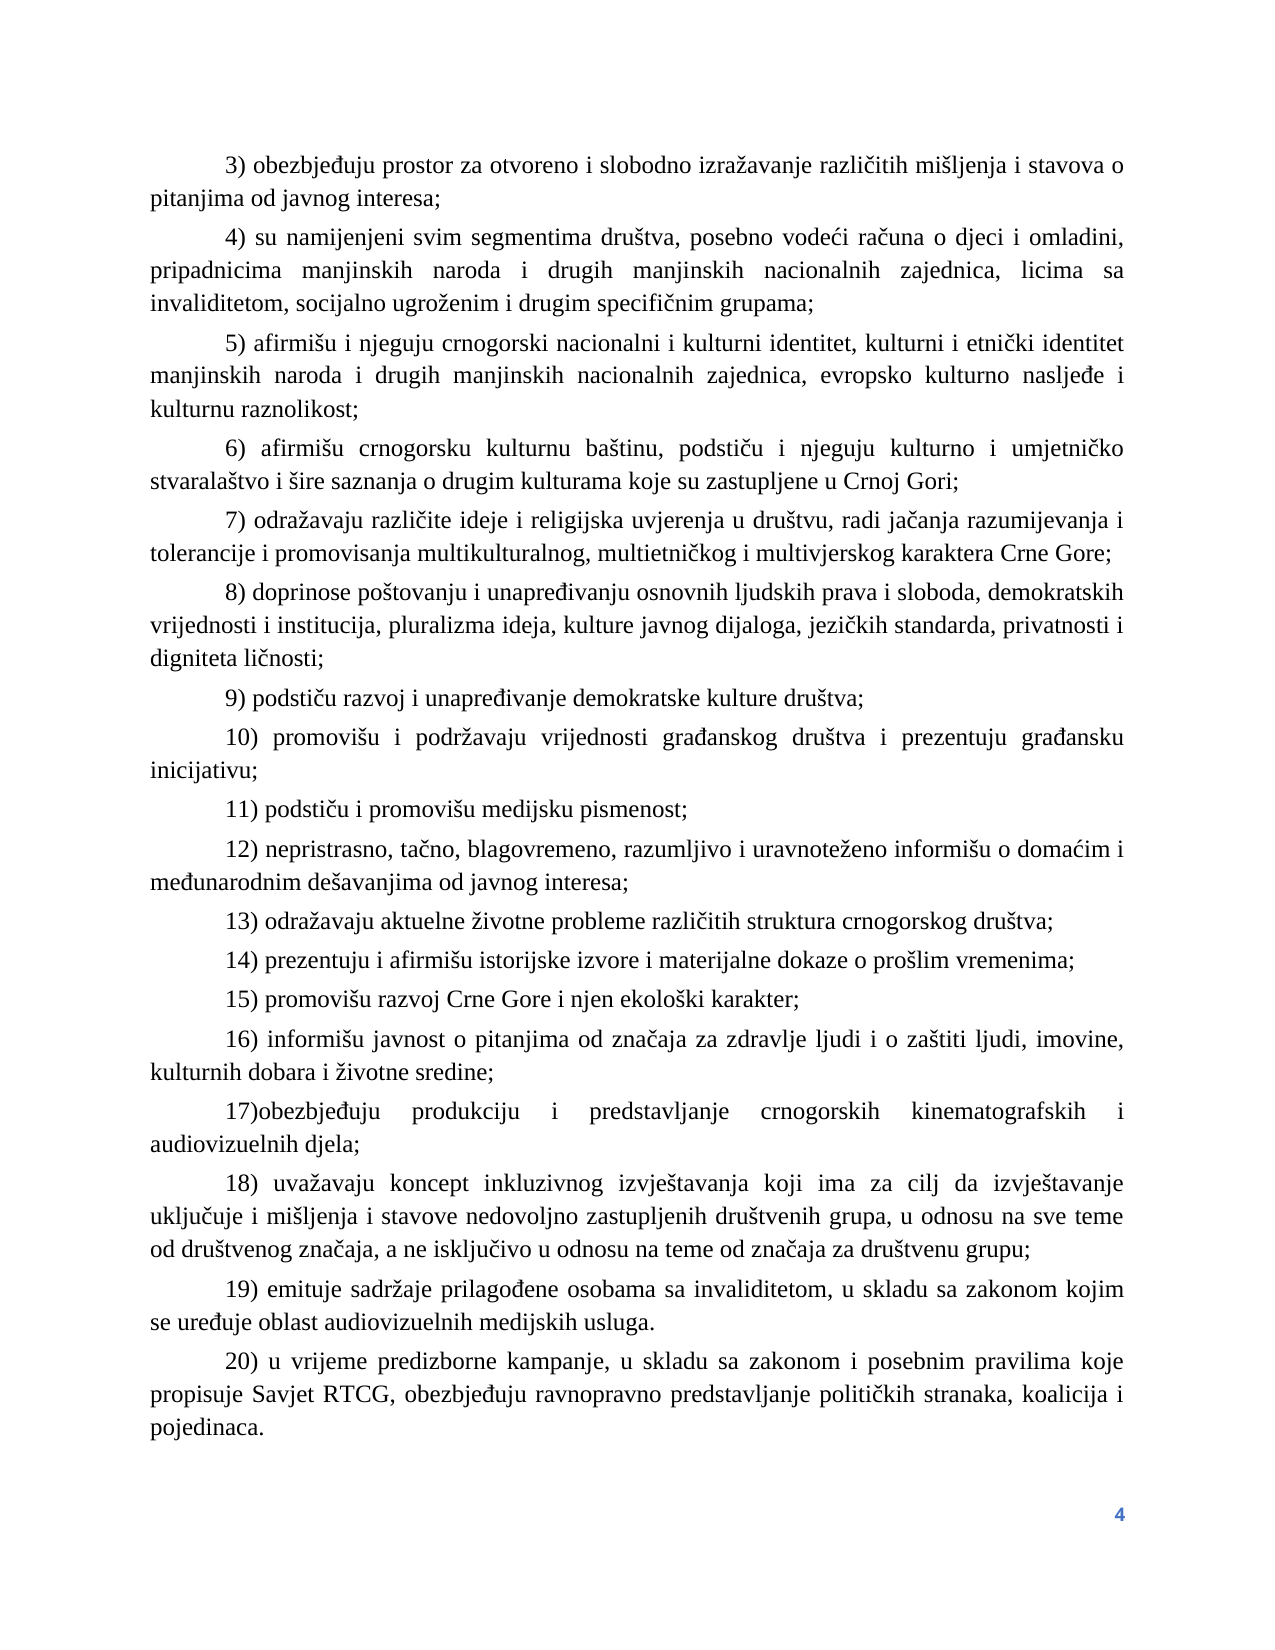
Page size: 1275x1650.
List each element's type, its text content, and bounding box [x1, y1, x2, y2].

text 19) emituje sadržaje prilagođene osobama sa invaliditetom, u skladu sa zakonom kojim se uređuje oblast audiovizuelnih medijskih usluga. [150, 1274, 1125, 1335]
text 5) afirmišu i njeguju crnogorski nacionalni i kulturni identitet, kulturni i etnički identitet manjinskih naroda i drugih manjinskih nacionalnih zajednica, evropsko kulturno nasljeđe i kulturnu raznolikost; [150, 328, 1125, 422]
text 18) uvažavaju koncept inkluzivnog izvještavanja koji ima za cilj da izvještavanje uključuje i mišljenja i stavove nedovoljno zastupljenih društvenih grupa, u odnosu na sve teme od društvenog značaja, a ne isključivo u odnosu na teme od značaja za društvenu grupu; [150, 1168, 1125, 1263]
text 17)obezbjeđuju produkciju i predstavljanje crnogorskih kinematografskih i audiovizuelnih djela; [150, 1096, 1125, 1158]
text 15) promovišu razvoj Crne Gore i njen ekološki karakter; [150, 984, 1125, 1013]
text 20) u vrijeme predizborne kampanje, u skladu sa zakonom i posebnim pravilima koje propisuje Savjet RTCG, obezbjeđuju ravnopravno predstavljanje političkih stranaka, koalicija i pojedinaca. [150, 1346, 1125, 1441]
text 16) informišu javnost o pitanjima od značaja za zdravlje ljudi i o zaštiti ljudi, imovine, kulturnih dobara i životne sredine; [150, 1024, 1125, 1086]
text 13) odražavaju aktuelne životne probleme različitih struktura crnogorskog društva; [150, 906, 1125, 935]
text 7) odražavaju različite ideje i religijska uvjerenja u društvu, radi jačanja razumijevanja i tolerancije i promovisanja multikulturalnog, multietničkog i multivjerskog karaktera Crne Gore; [150, 505, 1125, 567]
text 9) podstiču razvoj i unapređivanje demokratske kulture društva; [150, 683, 1125, 712]
text 11) podstiču i promovišu medijsku pismenost; [150, 794, 1125, 823]
text 6) afirmišu crnogorsku kulturnu baštinu, podstiču i njeguju kulturno i umjetničko stvaralaštvo i šire saznanja o drugim kulturama koje su zastupljene u Crnoj Gori; [150, 433, 1125, 495]
text 12) nepristrasno, tačno, blagovremeno, razumljivo i uravnoteženo informišu o domaćim i međunarodnim dešavanjima od javnog interesa; [150, 834, 1125, 895]
text 3) obezbjeđuju prostor za otvoreno i slobodno izražavanje različitih mišljenja i stavova o pitanjima od javnog interesa; [150, 150, 1125, 212]
text 14) prezentuju i afirmišu istorijske izvore i materijalne dokaze o prošlim vremenima; [150, 945, 1125, 974]
text 4) su namijenjeni svim segmentima društva, posebno vodeći računa o djeci i omladini, pripadnicima manjinskih naroda i drugih manjinskih nacionalnih zajednica, licima sa invaliditetom, socijalno ugroženim i drugim specifičnim grupama; [150, 222, 1125, 317]
text 10) promovišu i podržavaju vrijednosti građanskog društva i prezentuju građansku inicijativu; [150, 722, 1125, 784]
text 8) doprinose poštovanju i unapređivanju osnovnih ljudskih prava i sloboda, demokratskih vrijednosti i institucija, pluralizma ideja, kulture javnog dijaloga, jezičkih standarda, privatnosti i digniteta ličnosti; [150, 577, 1125, 672]
